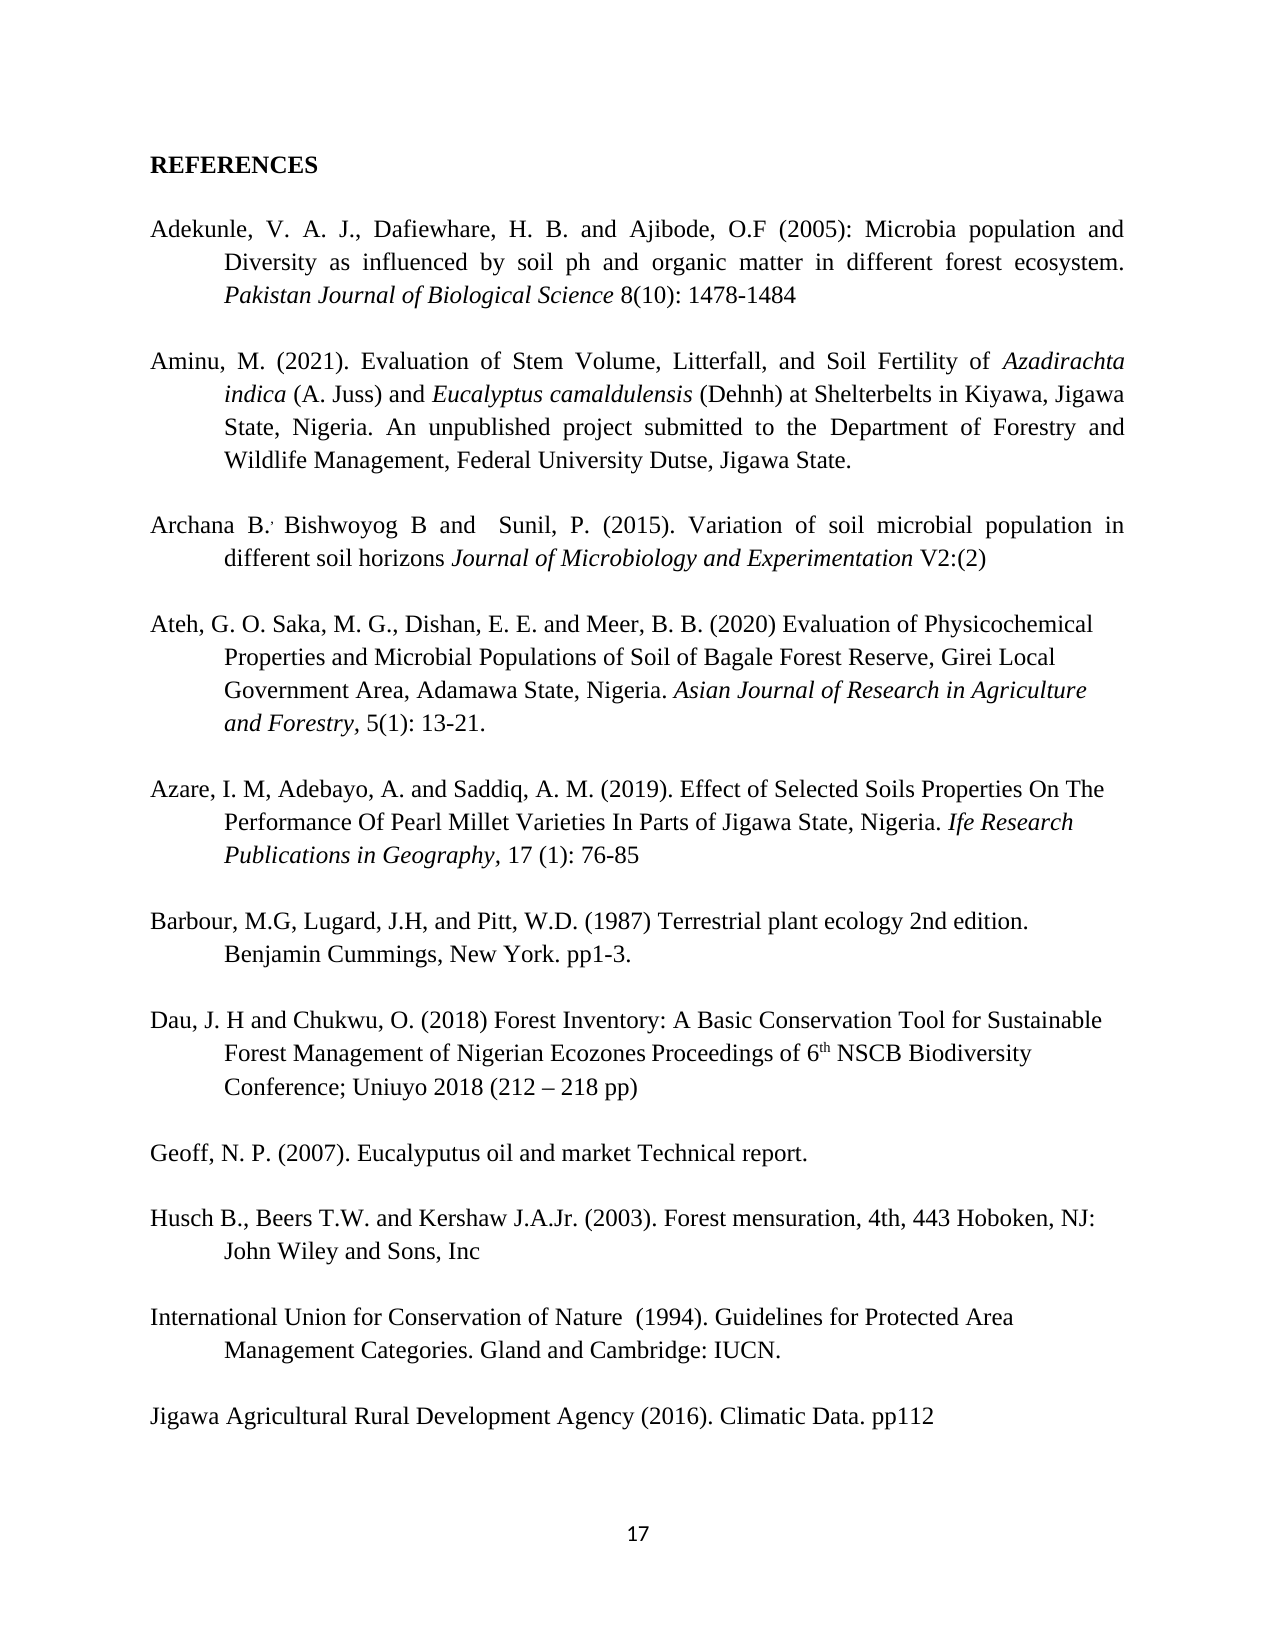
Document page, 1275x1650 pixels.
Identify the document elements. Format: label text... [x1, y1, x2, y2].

text Ateh, G. O. Saka, M. G., Dishan, E. E. and Meer, B. B. (2020) Evaluation of Physicochemical Properties and Microbial Populations of Soil of Bagale Forest Reserve, Girei Local Government Area, Adamawa State, Nigeria. Asian Journal of Research in Agriculture and Forestry, 5(1): 13-21. [150, 609, 1125, 737]
text Adekunle, V. A. J., Dafiewhare, H. B. and Ajibode, O.F (2005): Microbia population and Diversity as influenced by soil ph and organic matter in different forest ecosystem. Pakistan Journal of Biological Science 8(10): 1478-1484 [150, 214, 1125, 309]
text Archana B., Bishwoyog B and Sunil, P. (2015). Variation of soil microbial population in different soil horizons Journal of Microbiology and Experimentation V2:(2) [150, 510, 1125, 572]
text Dau, J. H and Chukwu, O. (2018) Forest Inventory: A Basic Conservation Tool for Sustainable Forest Management of Nigerian Ecozones Proceedings of 6th NSCB Biodiversity Conference; Uniuyo 2018 (212 – 218 pp) [150, 1006, 1125, 1101]
text International Union for Conservation of Nature (1994). Guidelines for Protected Area Management Categories. Gland and Cambridge: IUCN. [150, 1302, 1125, 1364]
text Geoff, N. P. (2007). Eucalyputus oil and market Technical report. [150, 1138, 1125, 1199]
text Aminu, M. (2021). Evaluation of Stem Volume, Litterfall, and Soil Fertility of Azadirachta indica (A. Juss) and Eucalyptus camaldulensis (Dehnh) at Shelterbelts in Kiyawa, Jigawa State, Nigeria. An unpublished project submitted to the Department of Forestry and Wildlife Management, Federal University Dutse, Jigawa State. [150, 346, 1125, 506]
text REFERENCES [150, 150, 1125, 179]
text Barbour, M.G, Lugard, J.H, and Pitt, W.D. (1987) Terrestrial plant ecology 2nd edition. Benjamin Cummings, New York. pp1-3. [150, 906, 1125, 968]
text Azare, I. M, Adebayo, A. and Saddiq, A. M. (2019). Effect of Selected Soils Properties On The Performance Of Pearl Millet Varieties In Parts of Jigawa State, Nigeria. Ife Research Publications in Geography, 17 (1): 76-85 [150, 774, 1125, 869]
text Husch B., Beers T.W. and Kershaw J.A.Jr. (2003). Forest mensuration, 4th, 443 Hoboken, NJ: John Wiley and Sons, Inc [150, 1203, 1125, 1265]
text Jigawa Agricultural Rural Development Agency (2016). Climatic Data. pp112 [150, 1401, 1125, 1430]
